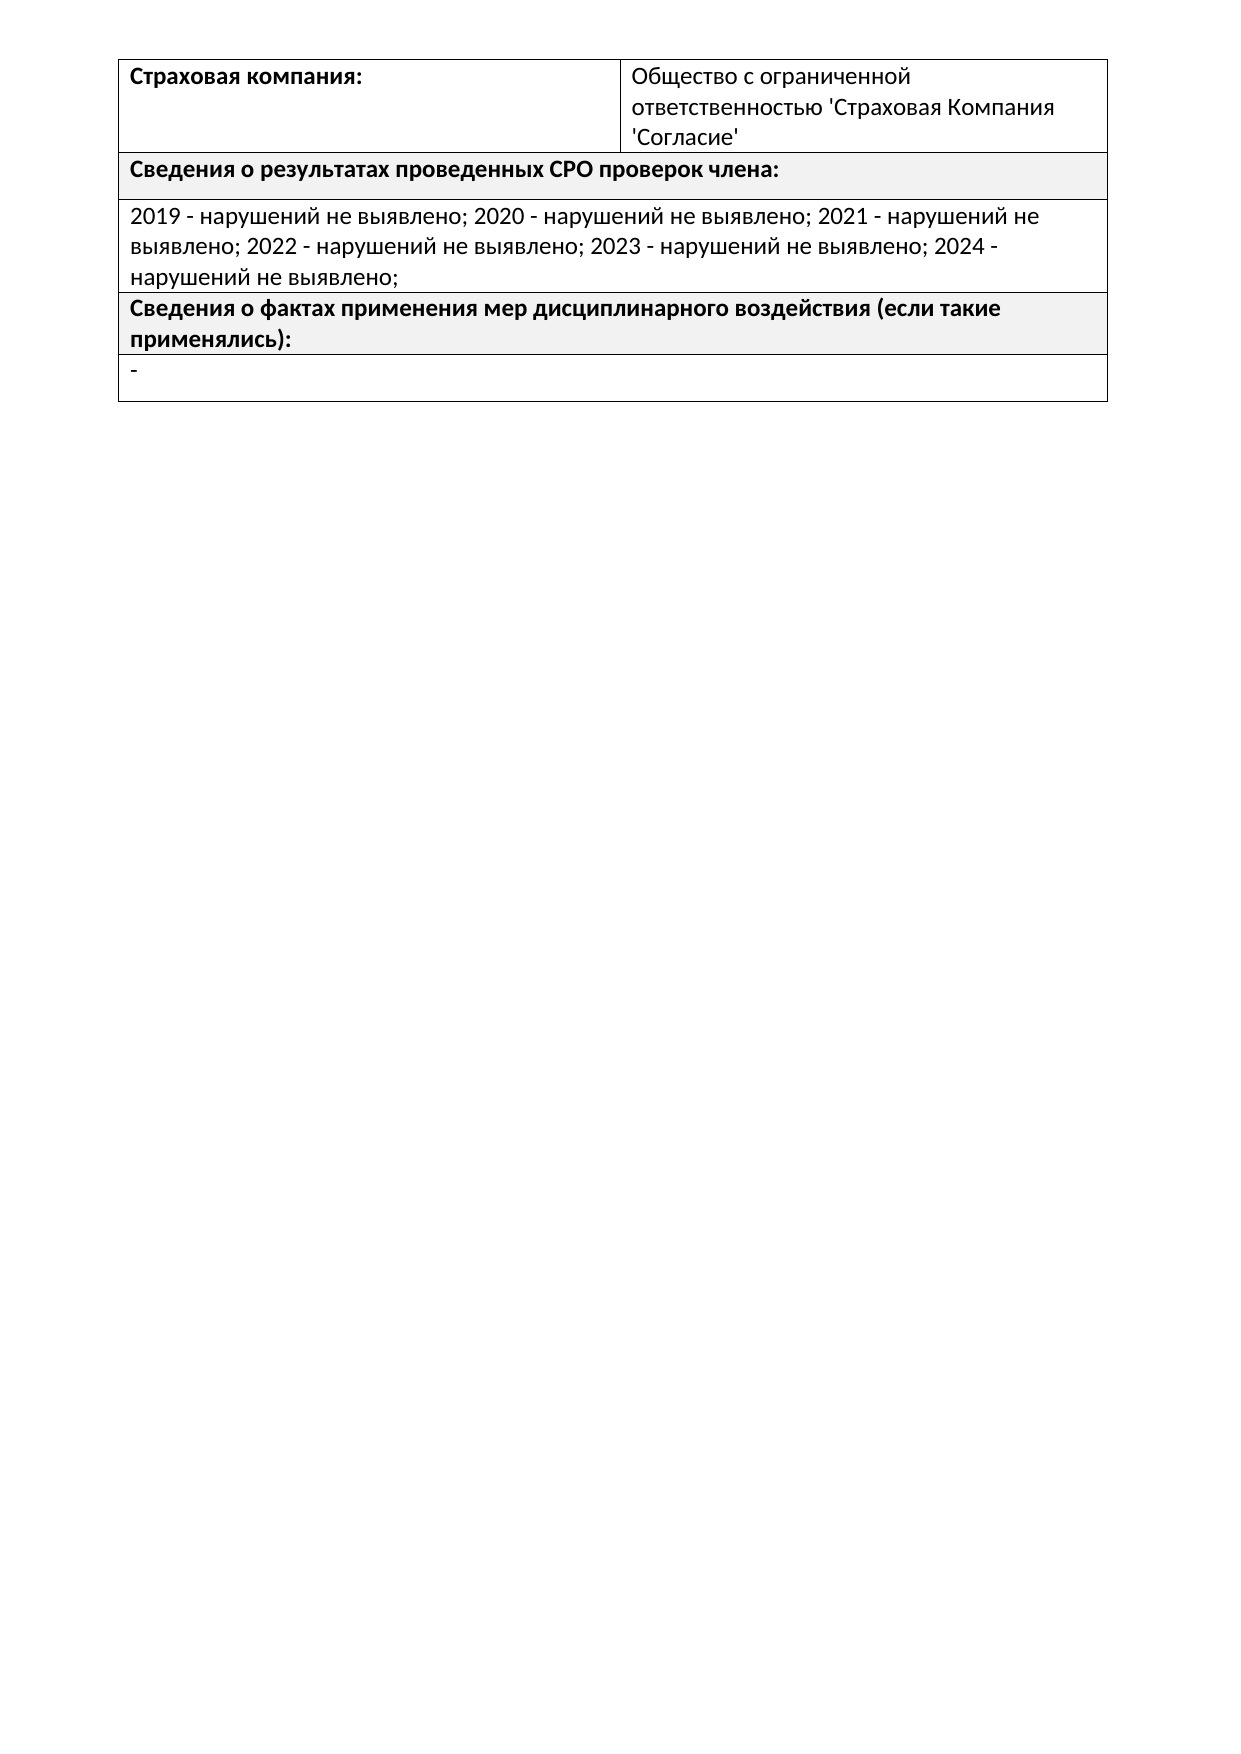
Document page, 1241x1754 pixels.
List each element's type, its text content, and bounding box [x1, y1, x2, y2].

table_cell Страховая компания: [119, 60, 620, 152]
table_cell Сведения о фактах применения мер дисциплинарного воздействия (если такие применялись): [119, 293, 1107, 354]
table_cell Общество с ограниченной ответственностью 'Страховая Компания 'Согласие' [621, 60, 1107, 152]
table_cell - [119, 355, 1107, 401]
table_cell 2019 - нарушений не выявлено; 2020 - нарушений не выявлено; 2021 - нарушений не выявлено; 2022 - нарушений не выявлено; 2023 - нарушений не выявлено; 2024 - нарушений не выявлено; [119, 200, 1107, 292]
table_cell Сведения о результатах проведенных СРО проверок члена: [119, 153, 1107, 199]
